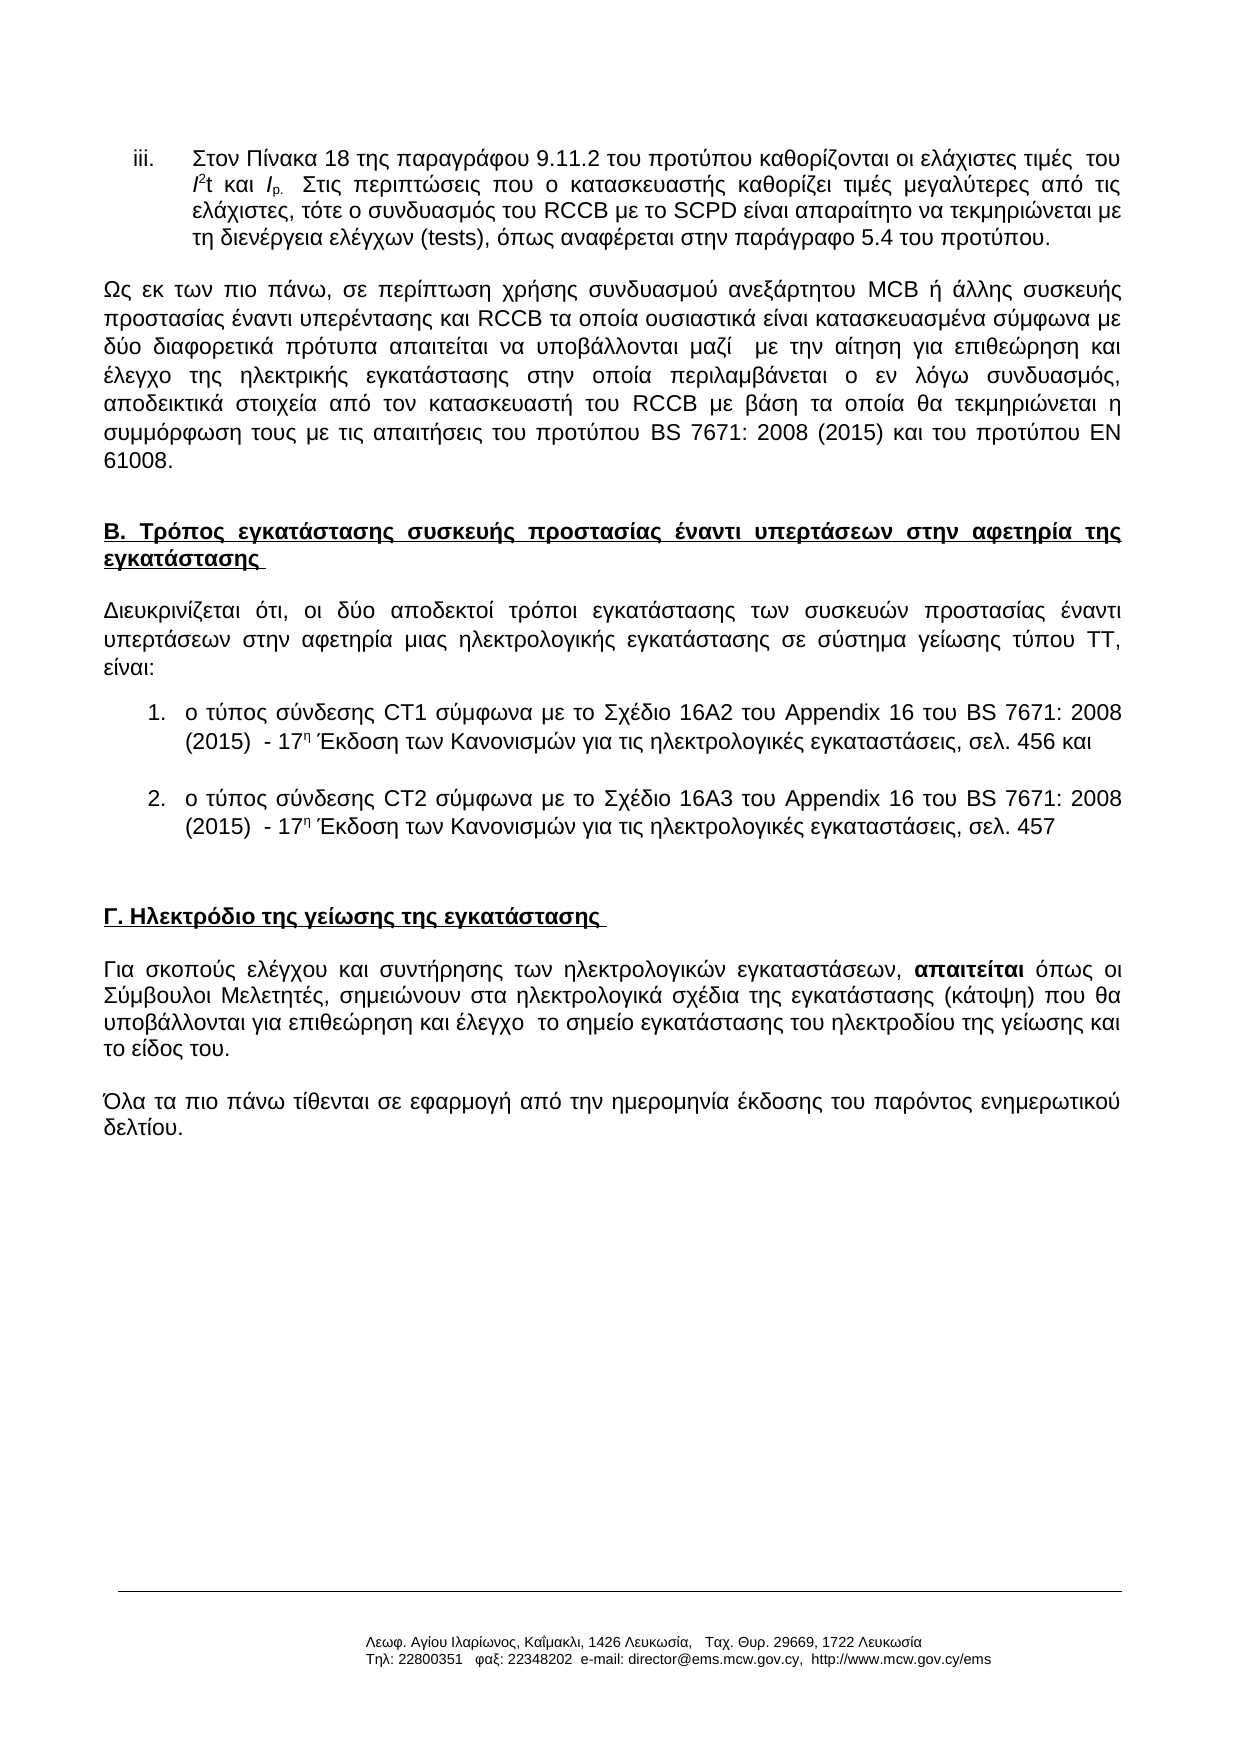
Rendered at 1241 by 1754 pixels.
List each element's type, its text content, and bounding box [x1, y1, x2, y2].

text Διευκρινίζεται ότι, οι δύο αποδεκτοί τρόποι εγκατάστασης των συσκευών προστασίας έναντι υπερτάσεων στην αφετηρία μιας ηλεκτρολογικής εγκατάστασης σε σύστημα γείωσης τύπου ΤΤ, είναι: [103, 597, 1122, 681]
list ο τύπος σύνδεσης CT2 σύμφωνα με το Σχέδιο 16Α3 του Appendix 16 του BS 7671: 2008 (2015) - 17η Έκδοση των Κανονισμών για τις ηλεκτρολογικές εγκαταστάσεις, σελ. 457 [147, 785, 1122, 839]
text Όλα τα πιο πάνω τίθενται σε εφαρμογή από την ημερομηνία έκδοσης του παρόντος ενημερωτικού δελτίου. [103, 1088, 1122, 1141]
list Στον Πίνακα 18 της παραγράφου 9.11.2 του προτύπου καθορίζονται οι ελάχιστες τιμές του I2t και Ip. Στις περιπτώσεις που ο κατασκευαστής καθορίζει τιμές μεγαλύτερες από τις ελάχιστες, τότε ο συνδυασμός του RCCB με το SCPD είναι απαραίτητο να τεκμηριώνεται με τη διενέργεια ελέγχων (tests), όπως αναφέρεται στην παράγραφο 5.4 του προτύπου. [154, 144, 1122, 250]
list ο τύπος σύνδεσης CT1 σύμφωνα με το Σχέδιο 16Α2 του Appendix 16 του BS 7671: 2008 (2015) - 17η Έκδοση των Κανονισμών για τις ηλεκτρολογικές εγκαταστάσεις, σελ. 456 και [147, 699, 1122, 754]
text Β. Τρόπος εγκατάστασης συσκευής προστασίας έναντι υπερτάσεων στην αφετηρία της εγκατάστασης [103, 542, 1122, 571]
text Για σκοπούς ελέγχου και συντήρησης των ηλεκτρολογικών εγκαταστάσεων, απαιτείται όπως οι Σύμβουλοι Μελετητές, σημειώνουν στα ηλεκτρολογικά σχέδια της εγκατάστασης (κάτοψη) που θα υποβάλλονται για επιθεώρηση και έλεγχο το σημείο εγκατάστασης του ηλεκτροδίου της γείωσης και το είδος του. [103, 956, 1122, 1061]
text Ως εκ των πιο πάνω, σε περίπτωση χρήσης συνδυασμού ανεξάρτητου MCB ή άλλης συσκευής προστασίας έναντι υπερέντασης και RCCB τα οποία ουσιαστικά είναι κατασκευασμένα σύμφωνα με δύο διαφορετικά πρότυπα απαιτείται να υποβάλλονται μαζί με την αίτηση για επιθεώρηση και έλεγχο της ηλεκτρικής εγκατάστασης στην οποία περιλαμβάνεται ο εν λόγω συνδυασμός, αποδεικτικά στοιχεία από τον κατασκευαστή του RCCB με βάση τα οποία θα τεκμηριώνεται η συμμόρφωση τους με τις απαιτήσεις του προτύπου BS 7671: 2008 (2015) και του προτύπου ΕΝ 61008. [103, 276, 1122, 473]
text Γ. Ηλεκτρόδιο της γείωσης της εγκατάστασης [103, 903, 1122, 930]
text Β. Τρόπος εγκατάστασης συσκευής προστασίας έναντι υπερτάσεων στην αφετηρία της εγκατάστασης [103, 518, 1122, 541]
